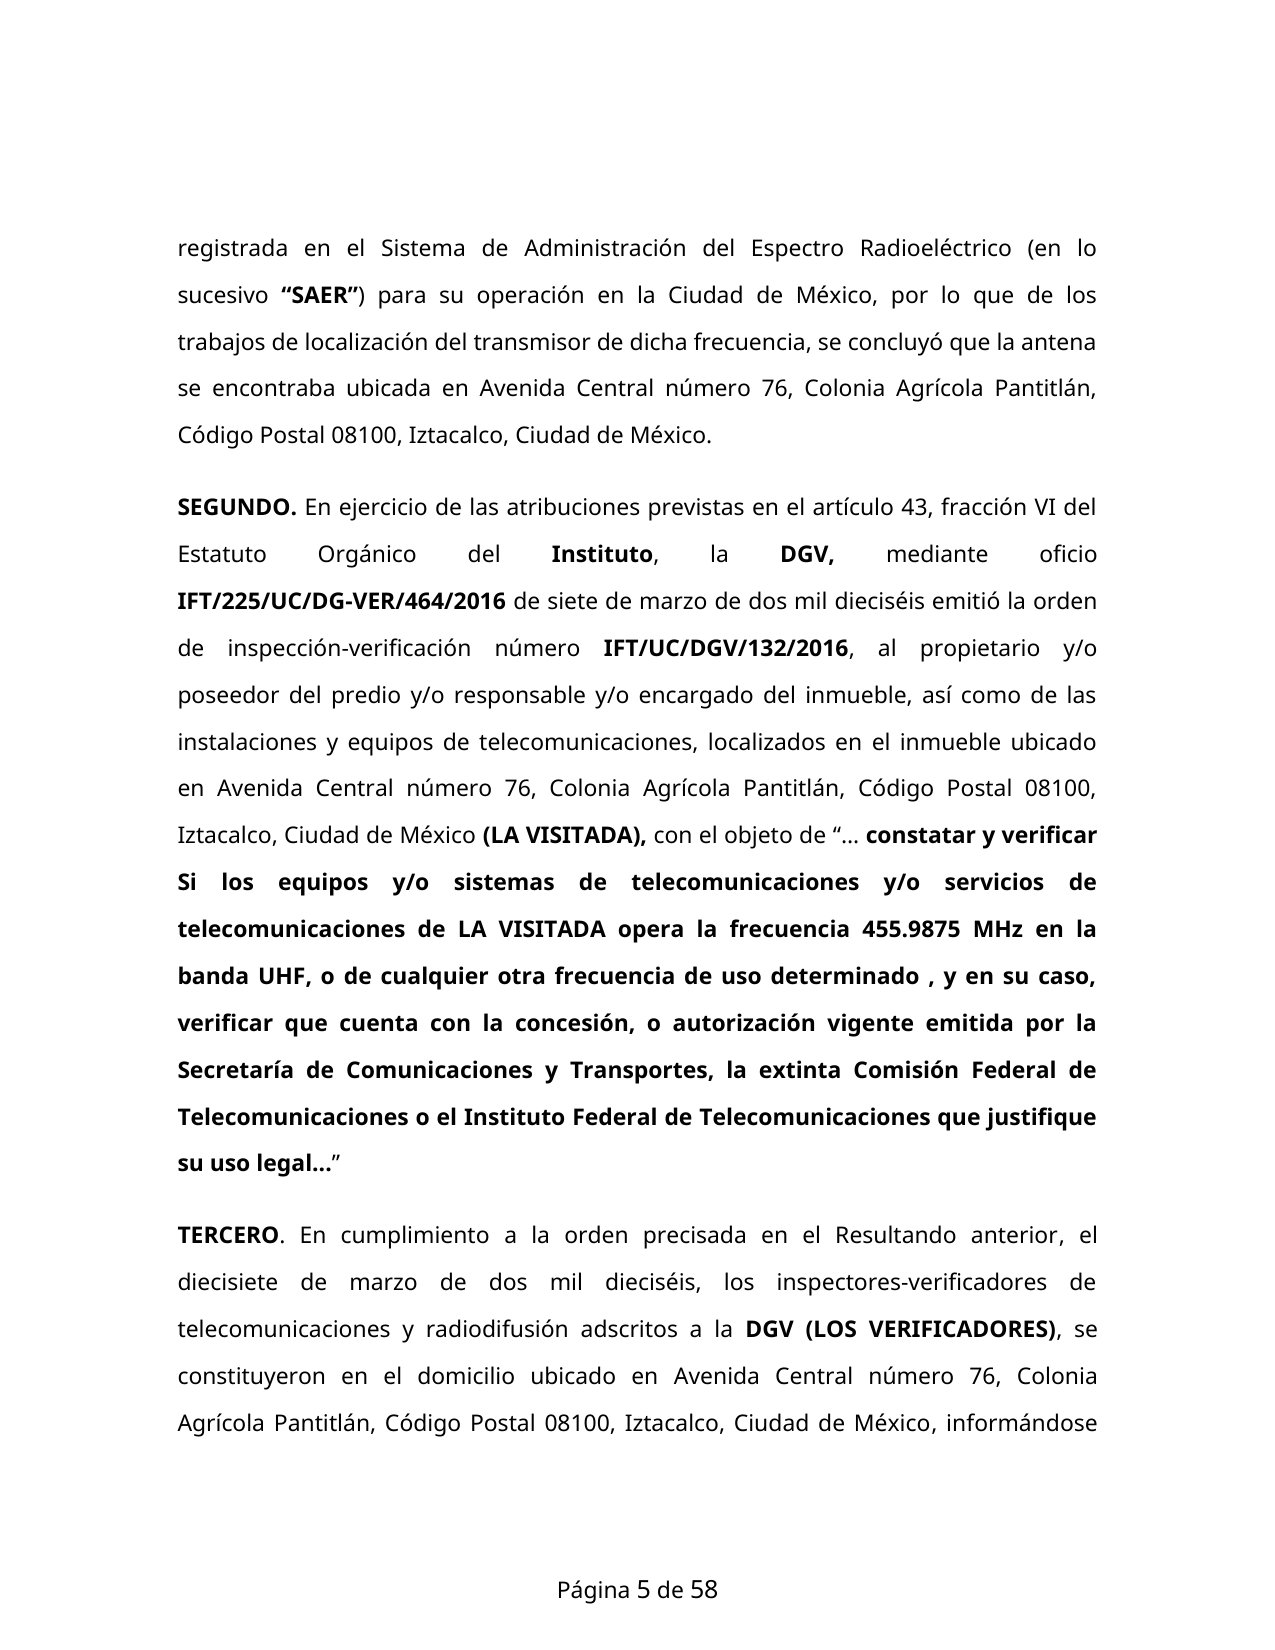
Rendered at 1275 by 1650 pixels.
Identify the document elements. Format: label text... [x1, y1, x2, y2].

text SEGUNDO. En ejercicio de las atribuciones previstas en el artículo 43, fracción VI del Estatuto Orgánico del Instituto, la DGV, mediante oficio IFT/225/UC/DG-VER/464/2016 de siete de marzo de dos mil dieciséis emitió la orden de inspección-verificación número IFT/UC/DGV/132/2016, al propietario y/o poseedor del predio y/o responsable y/o encargado del inmueble, así como de las instalaciones y equipos de telecomunicaciones, localizados en el inmueble ubicado en Avenida Central número 76, Colonia Agrícola Pantitlán, Código Postal 08100, Iztacalco, Ciudad de México (LA VISITADA), con el objeto de “… constatar y verificar Si los equipos y/o sistemas de telecomunicaciones y/o servicios de telecomunicaciones de LA VISITADA opera la frecuencia 455.9875 MHz en la banda UHF, o de cualquier otra frecuencia de uso determinado , y en su caso, verificar que cuenta con la concesión, o autorización vigente emitida por la Secretaría de Comunicaciones y Transportes, la extinta Comisión Federal de Telecomunicaciones o el Instituto Federal de Telecomunicaciones que justifique su uso legal...” [177, 491, 1098, 1179]
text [177, 1219, 1098, 1438]
text registrada en el Sistema de Administración del Espectro Radioeléctrico (en lo sucesivo “SAER”) para su operación en la Ciudad de México, por lo que de los trabajos de localización del transmisor de dicha frecuencia, se concluyó que la antena se encontraba ubicada en Avenida Central número 76, Colonia Agrícola Pantitlán, Código Postal 08100, Iztacalco, Ciudad de México. [177, 232, 1098, 451]
